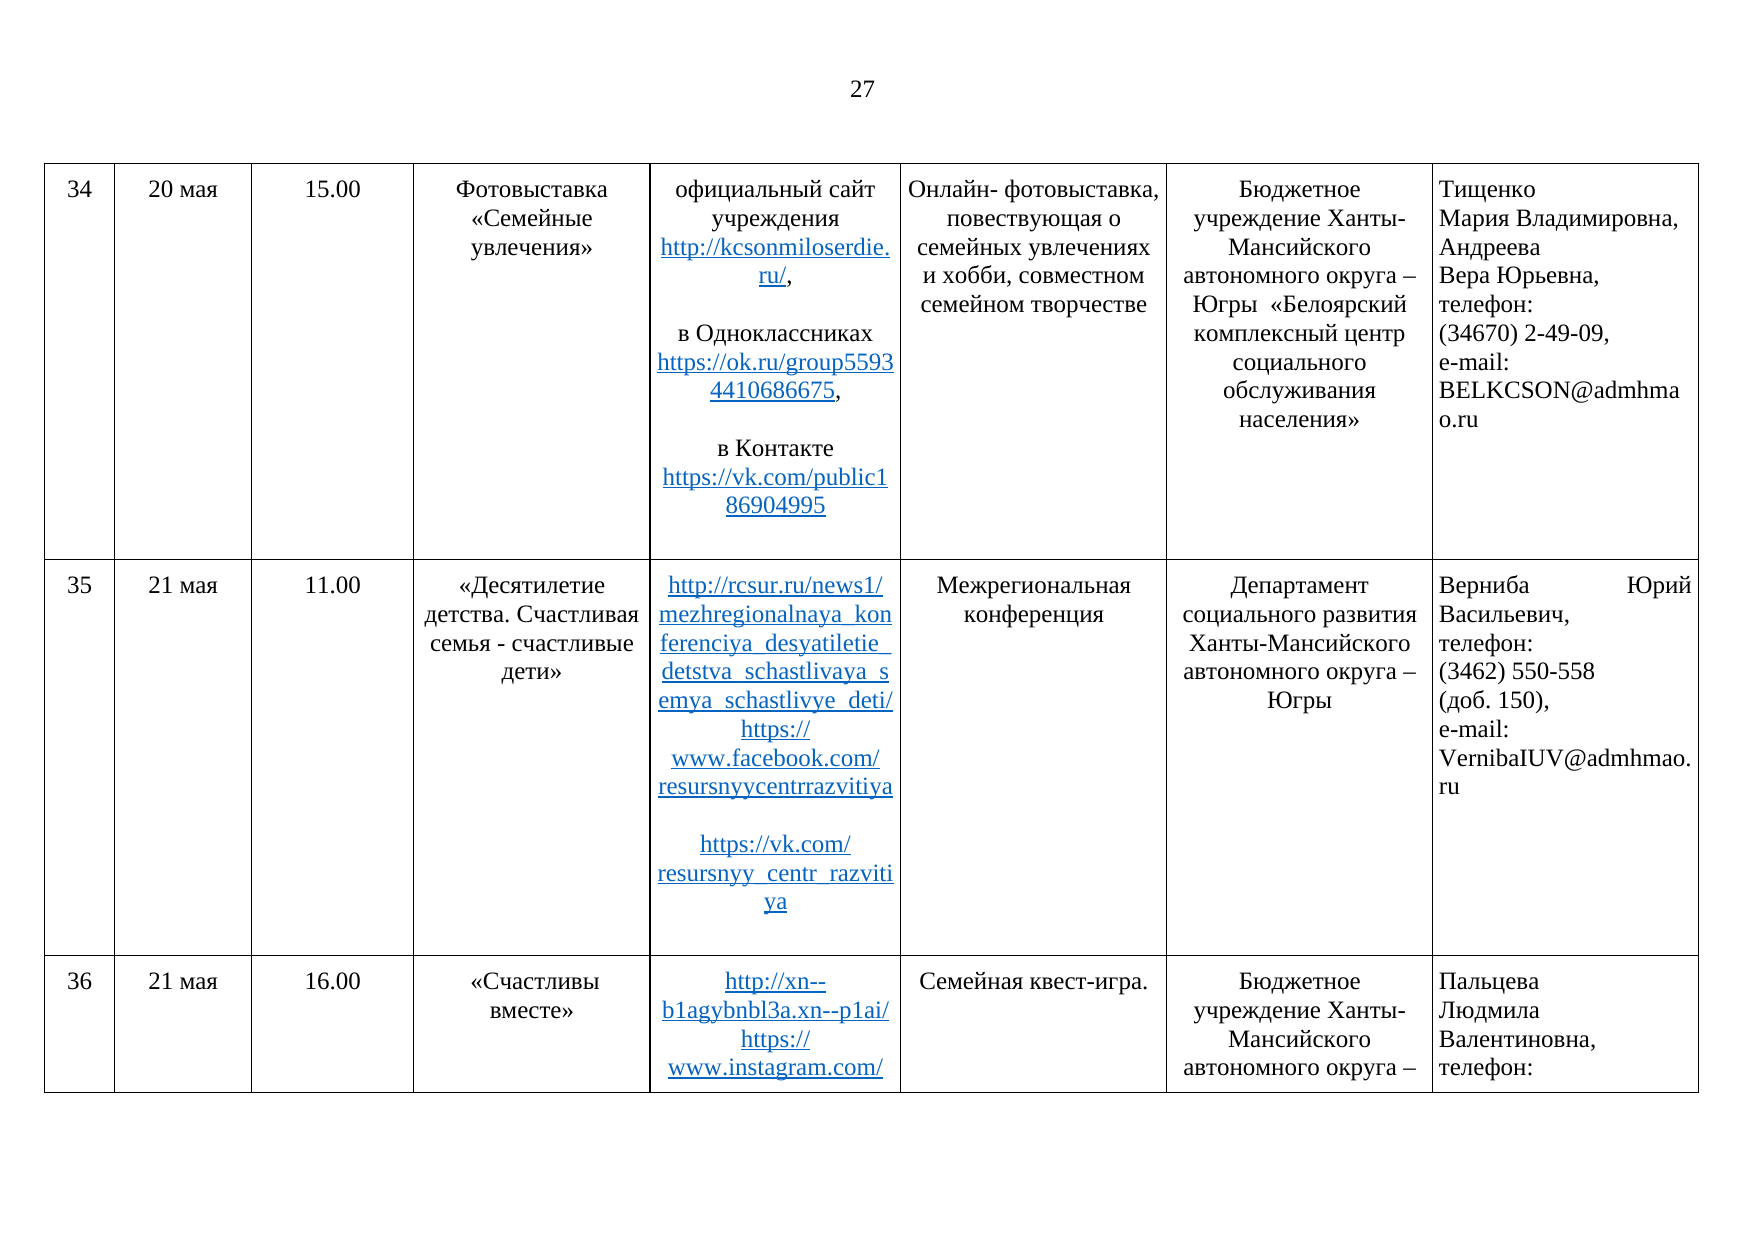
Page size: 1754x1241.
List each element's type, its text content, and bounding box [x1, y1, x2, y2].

table_cell 15.00 [252, 164, 413, 558]
table_cell 35 [45, 560, 114, 954]
table_cell 34 [45, 164, 114, 558]
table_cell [1167, 956, 1432, 1092]
table_cell Тищенко Мария Владимировна, Андреева Вера Юрьевна, телефон: (34670) 2-49-09, e-mail: BELKCSON@admhmao.ru [1433, 164, 1698, 558]
table_cell 36 [45, 956, 114, 1092]
table_cell «Десятилетие детства. Счастливая семья - счастливые дети» [414, 560, 649, 954]
table_cell http://rcsur.ru/news1/mezhregionalnaya_konferenciya_desyatiletie_detstva_schastlivaya_semya_schastlivye_deti/ https://www.facebook.com/resursnyycentrrazvitiya https://vk.com/resursnyy_centr_razvitiya [651, 560, 900, 954]
table_cell 20 мая [115, 164, 251, 558]
table_cell «Счастливы вместе» [414, 956, 649, 1092]
table_cell Фотовыставка «Семейные увлечения» [414, 164, 649, 558]
table_cell 11.00 [252, 560, 413, 954]
table_cell 16.00 [252, 956, 413, 1092]
table_cell Бюджетное учреждение Ханты-Мансийского автономного округа – Югры «Белоярский комплексный центр социального обслуживания населения» [1167, 164, 1432, 558]
table_cell Департамент социального развития Ханты-Мансийского автономного округа – Югры [1167, 560, 1432, 954]
table_cell 21 мая [115, 560, 251, 954]
table_cell 21 мая [115, 956, 251, 1092]
table_cell Онлайн- фотовыставка, повествующая о семейных увлечениях и хобби, совместном семейном творчестве [901, 164, 1166, 558]
table_cell Верниба Юрий Васильевич, телефон: (3462) 550-558 (доб. 150), e-mail: VernibaIUV@admhmao.ru [1433, 560, 1698, 954]
table_cell Межрегиональная конференция [901, 560, 1166, 954]
table_cell официальный сайт учреждения http://kcsonmiloserdie.ru/, в Одноклассниках https://ok.ru/group55934410686675, в Контакте https://vk.com/public186904995 [651, 164, 900, 558]
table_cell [1433, 956, 1698, 1092]
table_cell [901, 956, 1166, 1092]
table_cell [651, 956, 900, 1092]
